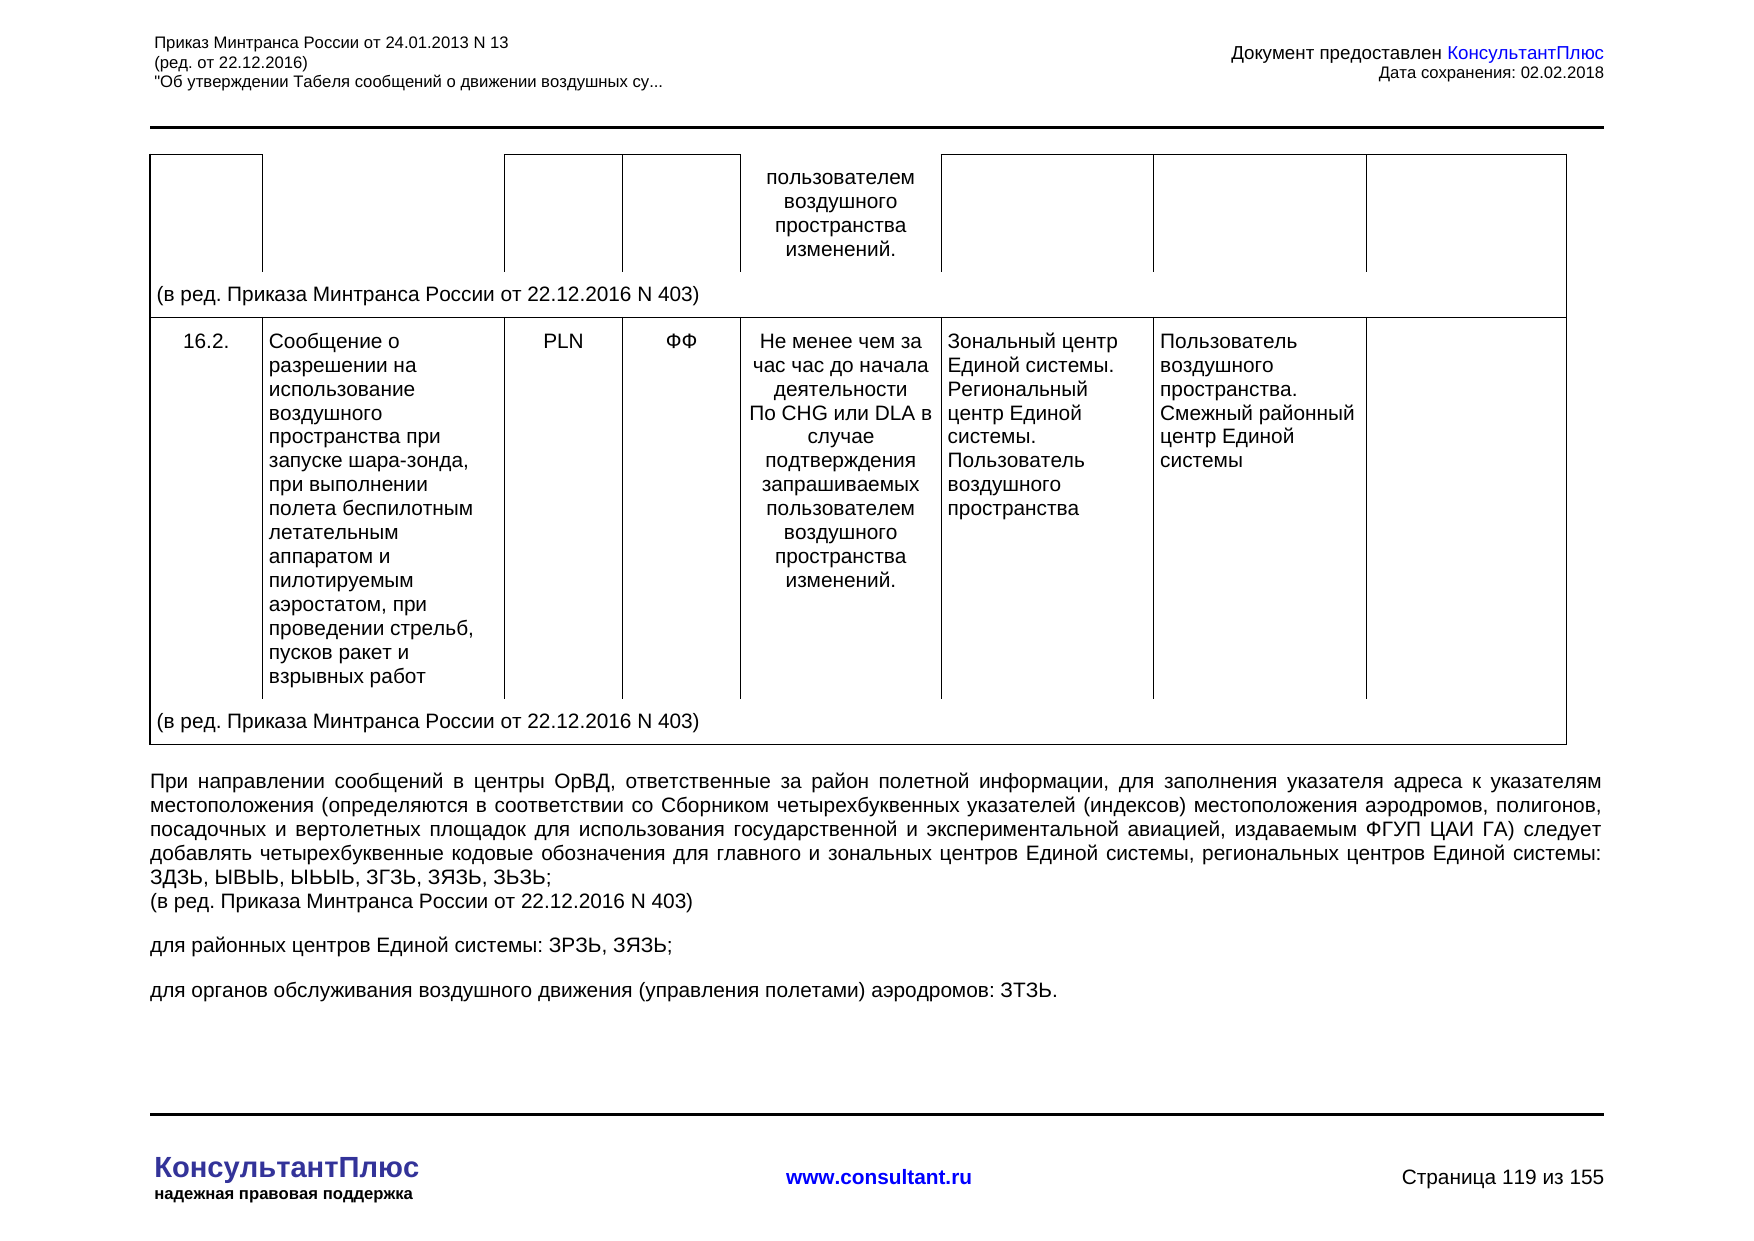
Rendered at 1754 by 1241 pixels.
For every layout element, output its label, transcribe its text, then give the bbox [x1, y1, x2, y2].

text для районных центров Единой системы: ЗРЗЬ, ЗЯЗЬ; [150, 933, 1604, 957]
text для органов обслуживания воздушного движения (управления полетами) аэродромов: ЗТЗЬ. [150, 978, 1604, 1002]
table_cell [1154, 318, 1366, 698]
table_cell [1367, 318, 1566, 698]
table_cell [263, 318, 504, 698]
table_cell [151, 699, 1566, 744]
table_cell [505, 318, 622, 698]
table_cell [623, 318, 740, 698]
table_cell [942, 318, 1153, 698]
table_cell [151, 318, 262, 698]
text При направлении сообщений в центры ОрВД, ответственные за район полетной информации, для заполнения указателя адреса к указателям местоположения (определяются в соответствии со Сборником четырехбуквенных указателей (индексов) местоположения аэродромов, полигонов, посадочных и вертолетных площадок для использования государственной и экспериментальной авиацией, издаваемым ФГУП ЦАИ ГА) следует добавлять четырехбуквенные кодовые обозначения для главного и зональных центров Единой системы, региональных центров Единой системы: ЗДЗЬ, ЫВЫЬ, ЫЬЫЬ, ЗГЗЬ, ЗЯЗЬ, ЗЬЗЬ; [150, 769, 1604, 888]
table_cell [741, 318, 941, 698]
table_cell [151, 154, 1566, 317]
text (в ред. Приказа Минтранса России от 22.12.2016 N 403) [150, 888, 1604, 912]
